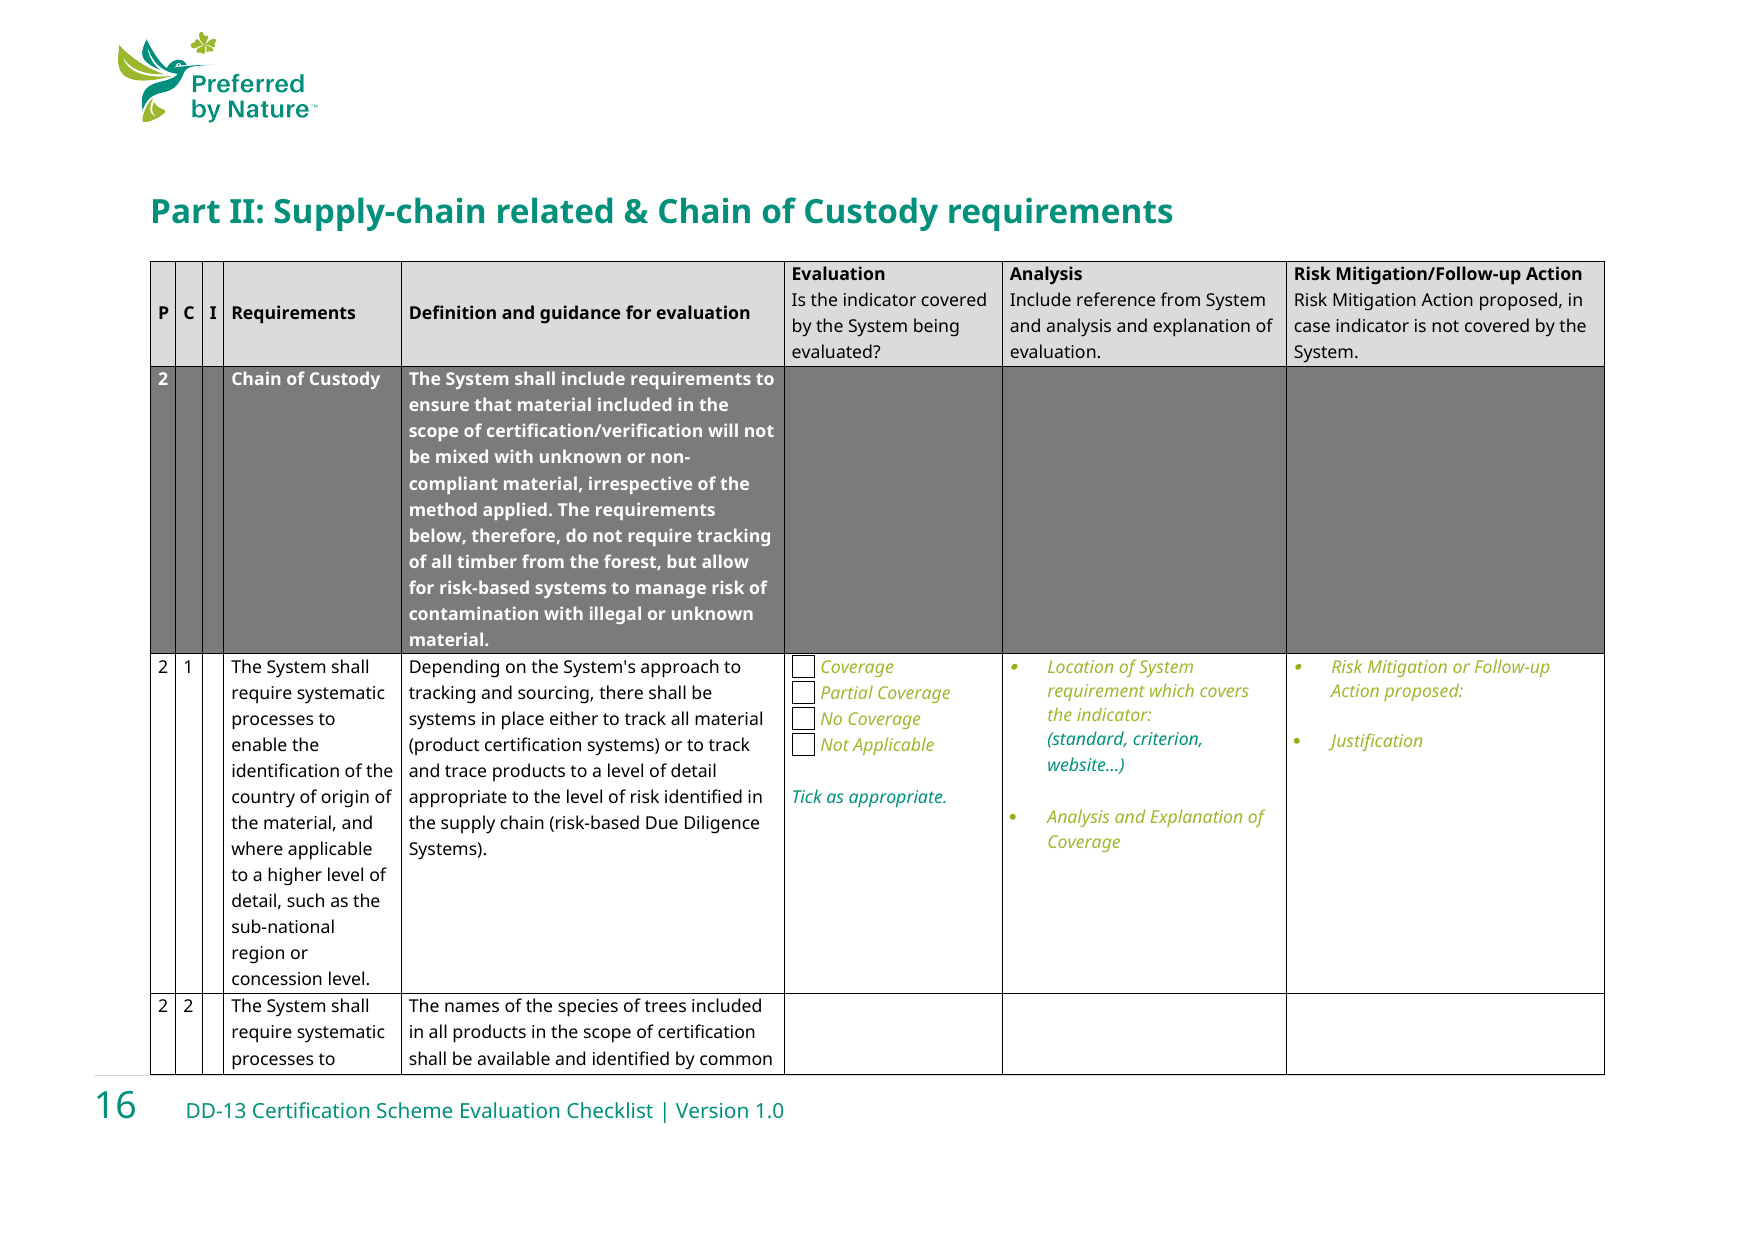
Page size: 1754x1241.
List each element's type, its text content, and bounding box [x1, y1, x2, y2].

table_cell [1003, 367, 1286, 653]
table_header Risk Mitigation/Follow-up Action Risk Mitigation Action proposed, in case indicator is not covered by the System. [1287, 262, 1604, 366]
table_cell The System shall require systematic processes to enable the identification of the country of origin of the material, and where applicable to a higher level of detail, such as the sub-national region or concession level. [224, 654, 401, 993]
table_cell [203, 994, 223, 1074]
table_header C [176, 262, 202, 366]
table_cell [203, 654, 223, 993]
table_header Requirements [224, 262, 401, 366]
table_cell Risk Mitigation or Follow-up Action proposed: Justification [1287, 654, 1604, 993]
table_header Evaluation Is the indicator covered by the System being evaluated? [785, 262, 1002, 366]
table_cell Coverage Partial Coverage No Coverage Not Applicable Tick as appropriate. [785, 654, 1002, 993]
table_cell Location of System requirement which covers the indicator: (standard, criterion, website…) Analysis and Explanation of Coverage [1003, 654, 1286, 993]
table_header Definition and guidance for evaluation [402, 262, 784, 366]
subtitle Part II: Supply-chain related & Chain of Custody requirements [150, 187, 1604, 233]
table_header Analysis Include reference from System and analysis and explanation of evaluation. [1003, 262, 1286, 366]
table_cell [203, 367, 223, 653]
table_cell [785, 994, 1002, 1074]
table_cell 1 [176, 654, 202, 993]
table_cell 2 [151, 367, 175, 653]
table_cell [1287, 367, 1604, 653]
table_cell [176, 367, 202, 653]
table_header P [151, 262, 175, 366]
table_header I [203, 262, 223, 366]
table_cell Depending on the System's approach to tracking and sourcing, there shall be systems in place either to track all material (product certification systems) or to track and trace products to a level of detail appropriate to the level of risk identified in the supply chain (risk-based Due Diligence Systems). [402, 654, 784, 993]
table_cell 2 [176, 994, 202, 1074]
table_cell [785, 367, 1002, 653]
table_cell 2 [151, 654, 175, 993]
table_cell Chain of Custody [224, 367, 401, 653]
picture [93, 5, 345, 150]
table_cell [1287, 994, 1604, 1074]
table_cell The System shall include requirements to ensure that material included in the scope of certification/verification will not be mixed with unknown or non-compliant material, irrespective of the method applied. The requirements below, therefore, do not require tracking of all timber from the forest, but allow for risk-based systems to manage risk of contamination with illegal or unknown material. [402, 367, 784, 653]
table_cell [1003, 994, 1286, 1074]
table_cell 2 [151, 994, 175, 1074]
